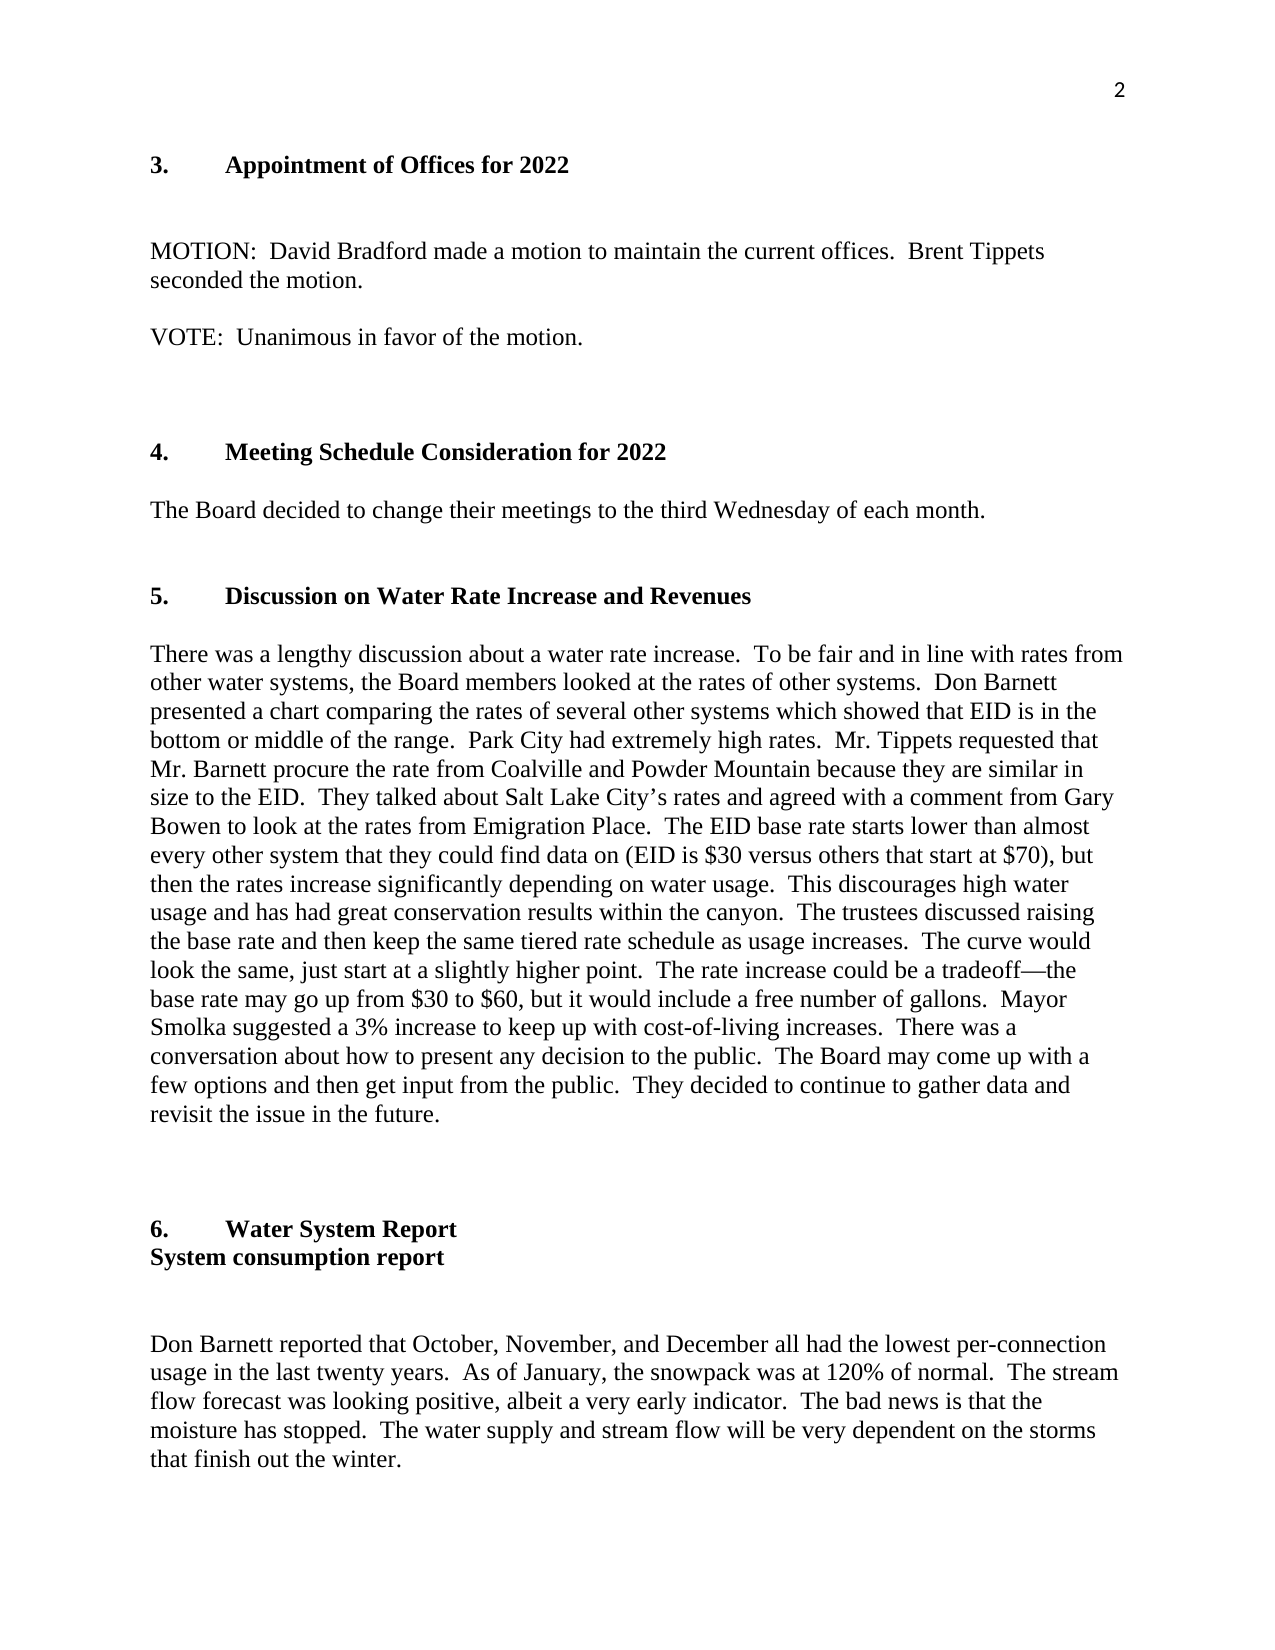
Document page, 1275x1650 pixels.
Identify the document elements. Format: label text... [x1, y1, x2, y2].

text VOTE: Unanimous in favor of the motion. [150, 322, 1125, 351]
text 5. Discussion on Water Rate Increase and Revenues [150, 581, 1125, 610]
text 4. Meeting Schedule Consideration for 2022 [150, 437, 1125, 466]
text 6. Water System Report [150, 1214, 1125, 1242]
text Don Barnett reported that October, November, and December all had the lowest per-connection usage in the last twenty years. As of January, the snowpack was at 120% of normal. The stream flow forecast was looking positive, albeit a very early indicator. The bad news is that the moisture has stopped. The water supply and stream flow will be very dependent on the storms that finish out the winter. [150, 1329, 1125, 1472]
text 3. Appointment of Offices for 2022 [150, 150, 1125, 179]
text There was a lengthy discussion about a water rate increase. To be fair and in line with rates from other water systems, the Board members looked at the rates of other systems. Don Barnett presented a chart comparing the rates of several other systems which showed that EID is in the bottom or middle of the range. Park City had extremely high rates. Mr. Tippets requested that Mr. Barnett procure the rate from Coalville and Powder Mountain because they are similar in size to the EID. They talked about Salt Lake City’s rates and agreed with a comment from Gary Bowen to look at the rates from Emigration Place. The EID base rate starts lower than almost every other system that they could find data on (EID is $30 versus others that start at $70), but then the rates increase significantly depending on water usage. This discourages high water usage and has had great conservation results within the canyon. The trustees discussed raising the base rate and then keep the same tiered rate schedule as usage increases. The curve would look the same, just start at a slightly higher point. The rate increase could be a tradeoff—the base rate may go up from $30 to $60, but it would include a free number of gallons. Mayor Smolka suggested a 3% increase to keep up with cost-of-living increases. There was a conversation about how to present any decision to the public. The Board may come up with a few options and then get input from the public. They decided to continue to gather data and revisit the issue in the future. [150, 639, 1125, 1127]
text The Board decided to change their meetings to the third Wednesday of each month. [150, 495, 1125, 524]
text MOTION: David Bradford made a motion to maintain the current offices. Brent Tippets seconded the motion. [150, 236, 1125, 294]
text System consumption report [150, 1242, 1125, 1271]
